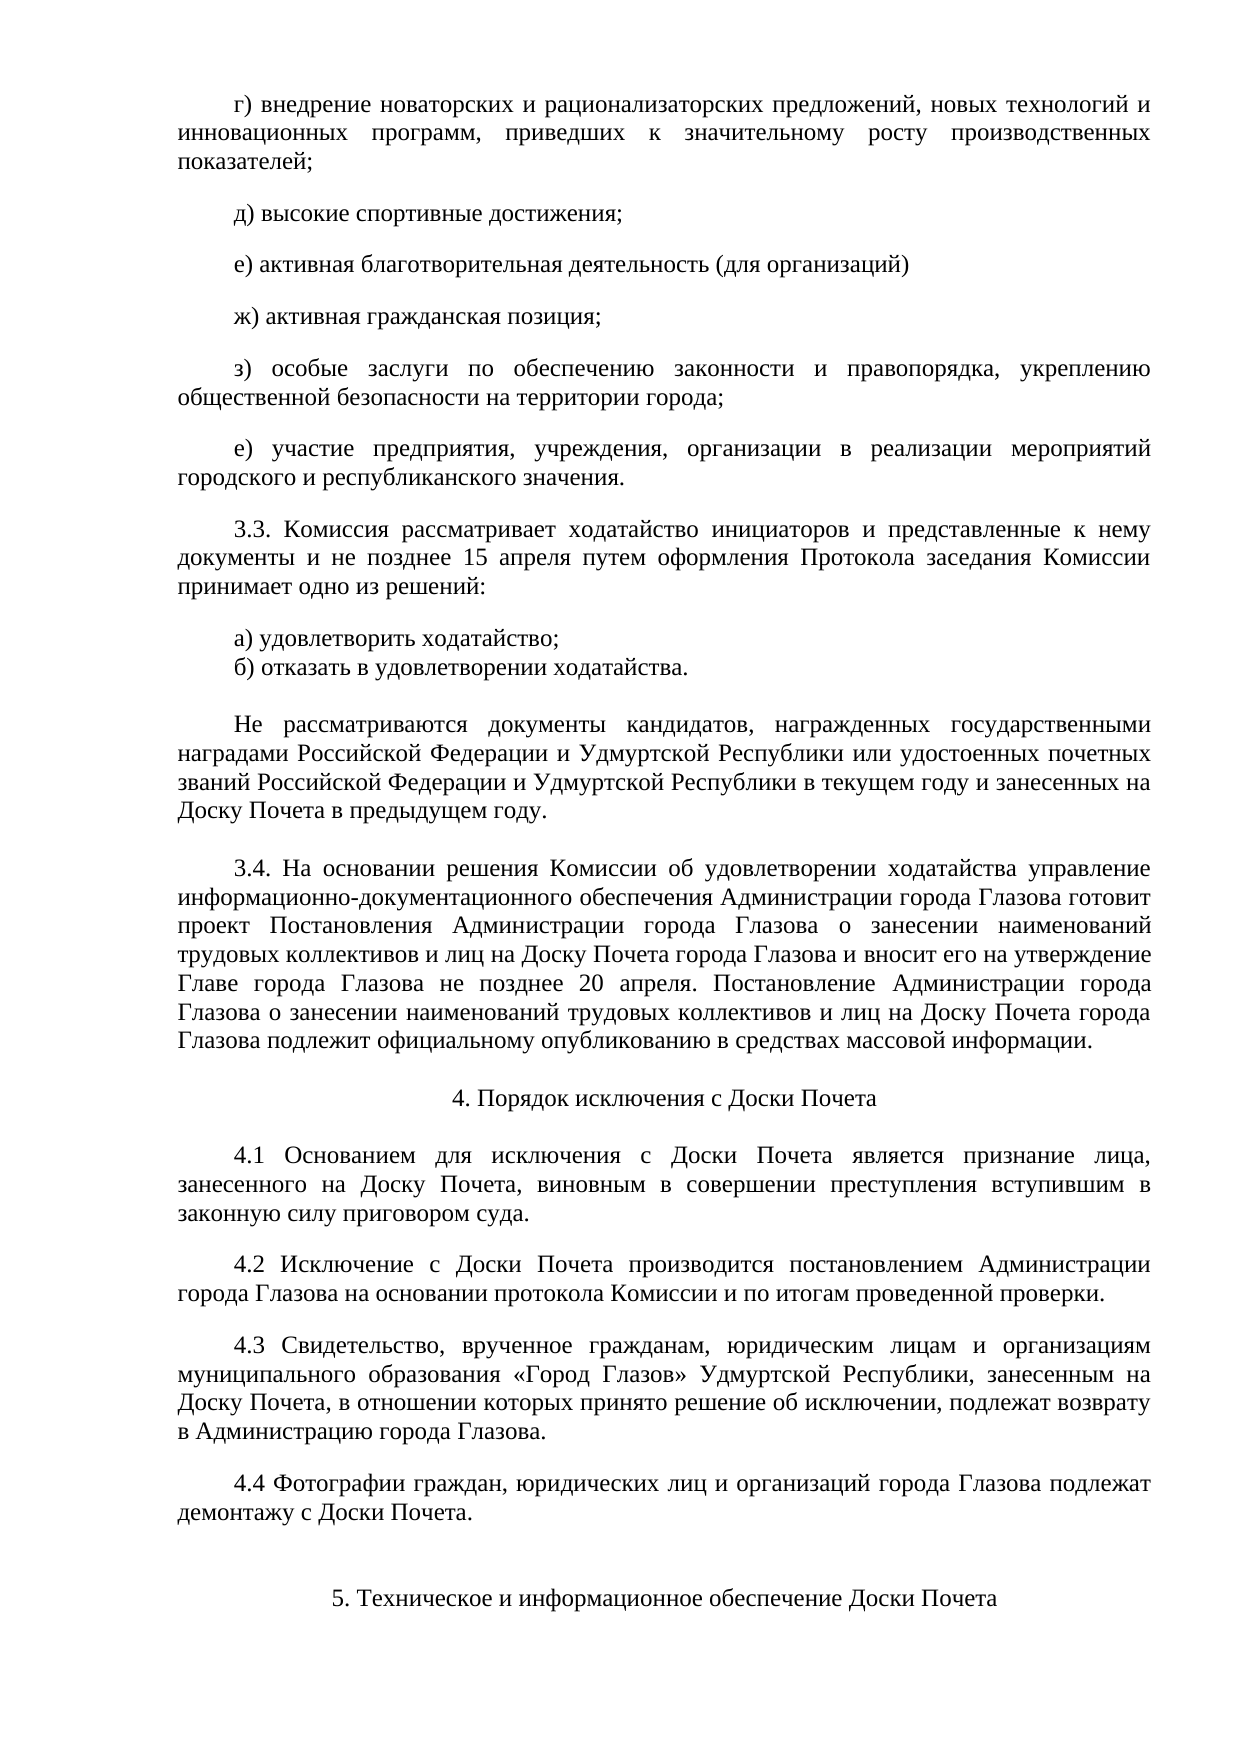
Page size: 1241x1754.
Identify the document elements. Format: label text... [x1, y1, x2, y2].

text ж) активная гражданская позиция; [177, 301, 1152, 330]
text е) участие предприятия, учреждения, организации в реализации мероприятий городского и республиканского значения. [177, 433, 1152, 491]
text д) высокие спортивные достижения; [177, 198, 1152, 227]
text 4. Порядок исключения с Доски Почета [177, 1083, 1152, 1112]
text 4.1 Основанием для исключения с Доски Почета является признание лица, занесенного на Доску Почета, виновным в совершении преступления вступившим в законную силу приговором суда. [177, 1140, 1152, 1227]
text г) внедрение новаторских и рационализаторских предложений, новых технологий и инновационных программ, приведших к значительному росту производственных показателей; [177, 89, 1152, 175]
text б) отказать в удовлетворении ходатайства. [177, 652, 1152, 680]
text 4.3 Свидетельство, врученное гражданам, юридическим лицам и организациям муниципального образования «Город Глазов» Удмуртской Республики, занесенным на Доску Почета, в отношении которых принято решение об исключении, подлежат возврату в Администрацию города Глазова. [177, 1330, 1152, 1445]
text 4.2 Исключение с Доски Почета производится постановлением Администрации города Глазова на основании протокола Комиссии и по итогам проведенной проверки. [177, 1249, 1152, 1307]
text 4.4 Фотографии граждан, юридических лиц и организаций города Глазова подлежат демонтажу с Доски Почета. [177, 1468, 1152, 1525]
text Не рассматриваются документы кандидатов, награжденных государственными наградами Российской Федерации и Удмуртской Республики или удостоенных почетных званий Российской Федерации и Удмуртской Республики в текущем году и занесенных на Доску Почета в предыдущем году. [177, 709, 1152, 824]
text з) особые заслуги по обеспечению законности и правопорядка, укреплению общественной безопасности на территории города; [177, 353, 1152, 410]
text 3.4. На основании решения Комиссии об удовлетворении ходатайства управление информационно-документационного обеспечения Администрации города Глазова готовит проект Постановления Администрации города Глазова о занесении наименований трудовых коллективов и лиц на Доску Почета города Глазова и вносит его на утверждение Главе города Глазова не позднее 20 апреля. Постановление Администрации города Глазова о занесении наименований трудовых коллективов и лиц на Доску Почета города Глазова подлежит официальному опубликованию в средствах массовой информации. [177, 853, 1152, 1054]
text а) удовлетворить ходатайство; [177, 623, 1152, 652]
text 3.3. Комиссия рассматривает ходатайство инициаторов и представленные к нему документы и не позднее 15 апреля путем оформления Протокола заседания Комиссии принимает одно из решений: [177, 514, 1152, 600]
text 5. Техническое и информационное обеспечение Доски Почета [177, 1583, 1152, 1612]
text е) активная благотворительная деятельность (для организаций) [177, 249, 1152, 278]
